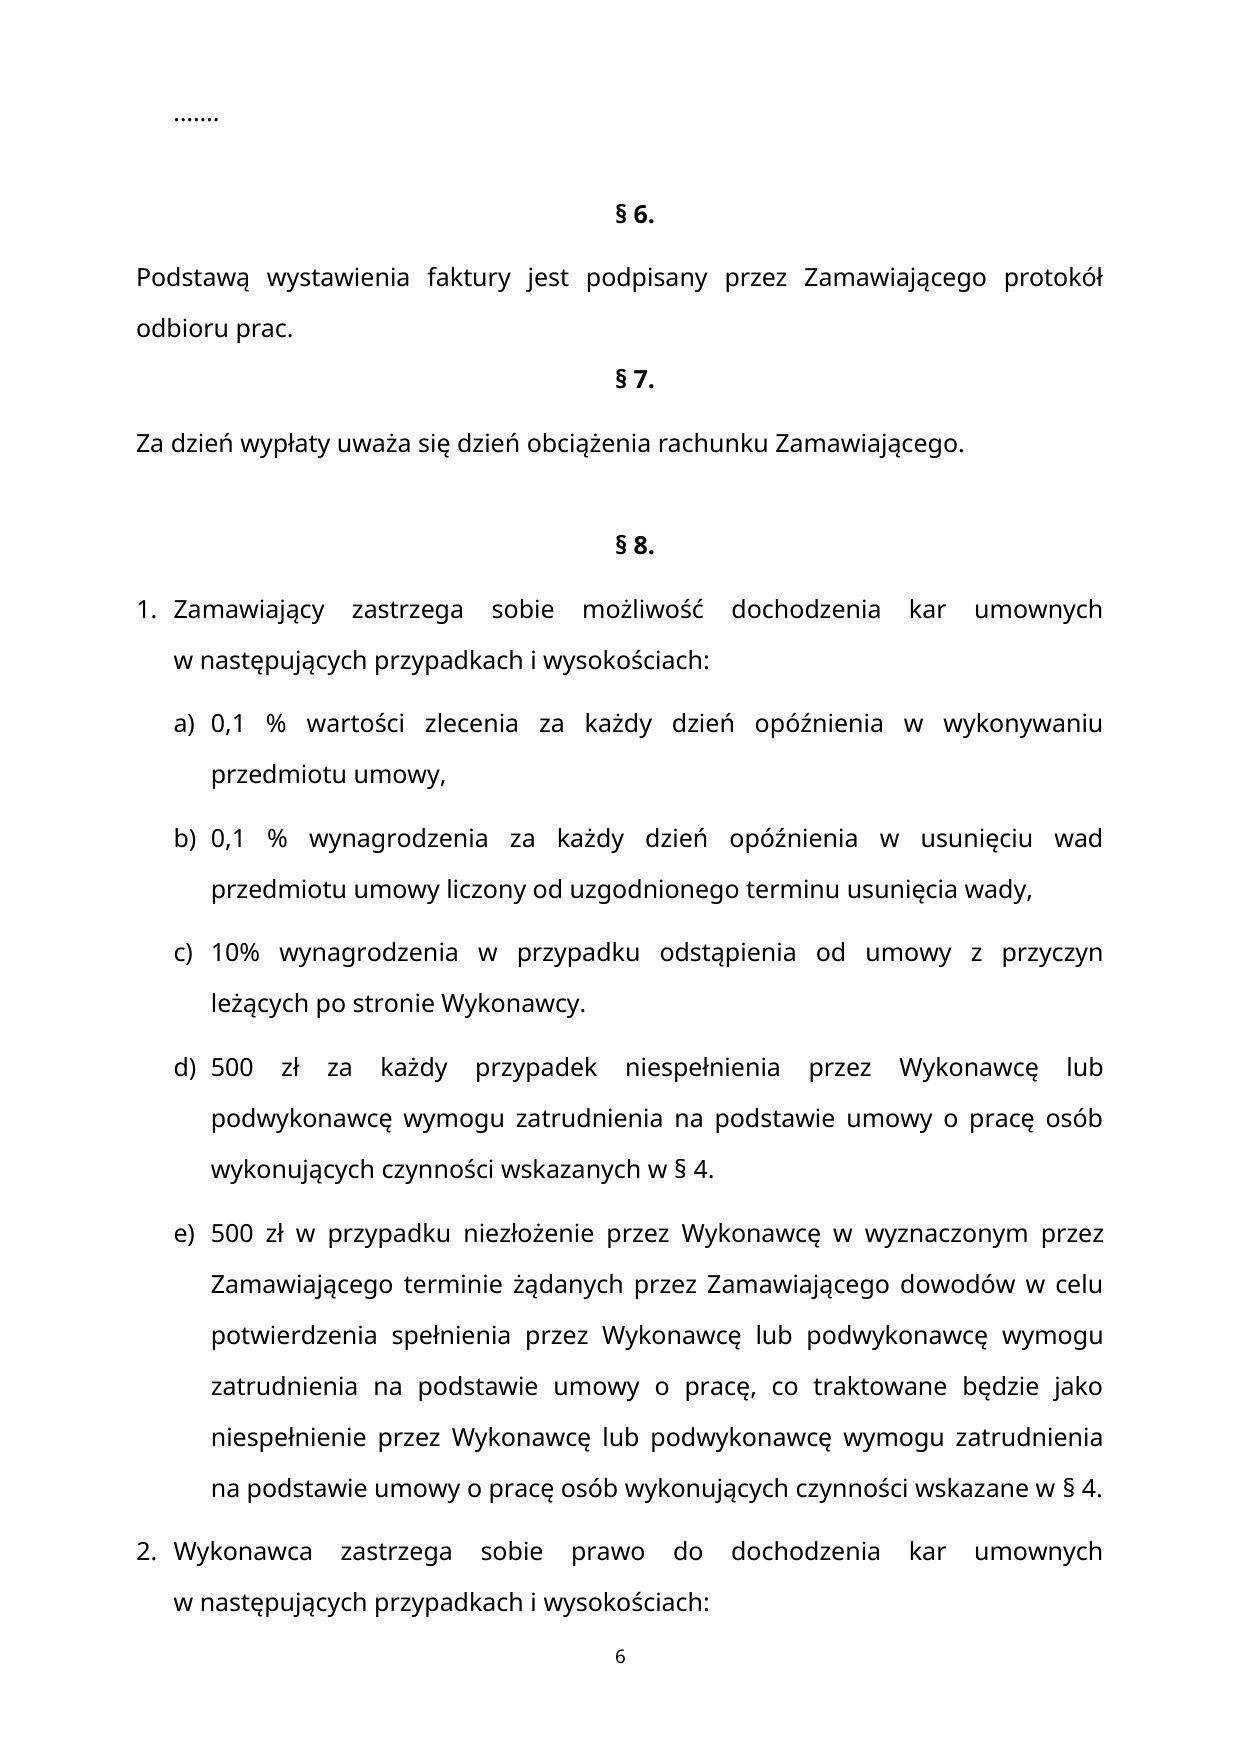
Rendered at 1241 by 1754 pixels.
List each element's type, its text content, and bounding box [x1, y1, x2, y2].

text § 6. [165, 197, 1104, 231]
list 10% wynagrodzenia w przypadku odstąpienia od umowy z przyczyn leżących po stronie Wykonawcy. [173, 935, 1104, 1020]
list 0,1 % wartości zlecenia za każdy dzień opóźnienia w wykonywaniu przedmiotu umowy, [173, 706, 1104, 791]
list Zamawiający zastrzega sobie możliwość dochodzenia kar umownych w następujących przypadkach i wysokościach: [136, 591, 1104, 676]
list 0,1 % wynagrodzenia za każdy dzień opóźnienia w usunięciu wad przedmiotu umowy liczony od uzgodnionego terminu usunięcia wady, [173, 821, 1104, 906]
list Podstawą wystawienia faktury jest podpisany przez Zamawiającego protokół odbioru prac. [136, 260, 1104, 345]
list Wykonawca zastrzega sobie prawo do dochodzenia kar umownych w następujących przypadkach i wysokościach: [136, 1534, 1104, 1619]
text § 8. [165, 528, 1104, 562]
text § 7. [165, 362, 1104, 396]
list 500 zł w przypadku niezłożenie przez Wykonawcę w wyznaczonym przez Zamawiającego terminie żądanych przez Zamawiającego dowodów w celu potwierdzenia spełnienia przez Wykonawcę lub podwykonawcę wymogu zatrudnienia na podstawie umowy o pracę, co traktowane będzie jako niespełnienie przez Wykonawcę lub podwykonawcę wymogu zatrudnienia na podstawie umowy o pracę osób wykonujących czynności wskazane w § 4. [173, 1215, 1104, 1504]
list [136, 94, 1104, 128]
list Za dzień wypłaty uważa się dzień obciążenia rachunku Zamawiającego. [136, 426, 1104, 460]
list 500 zł za każdy przypadek niespełnienia przez Wykonawcę lub podwykonawcę wymogu zatrudnienia na podstawie umowy o pracę osób wykonujących czynności wskazanych w § 4. [173, 1050, 1104, 1186]
